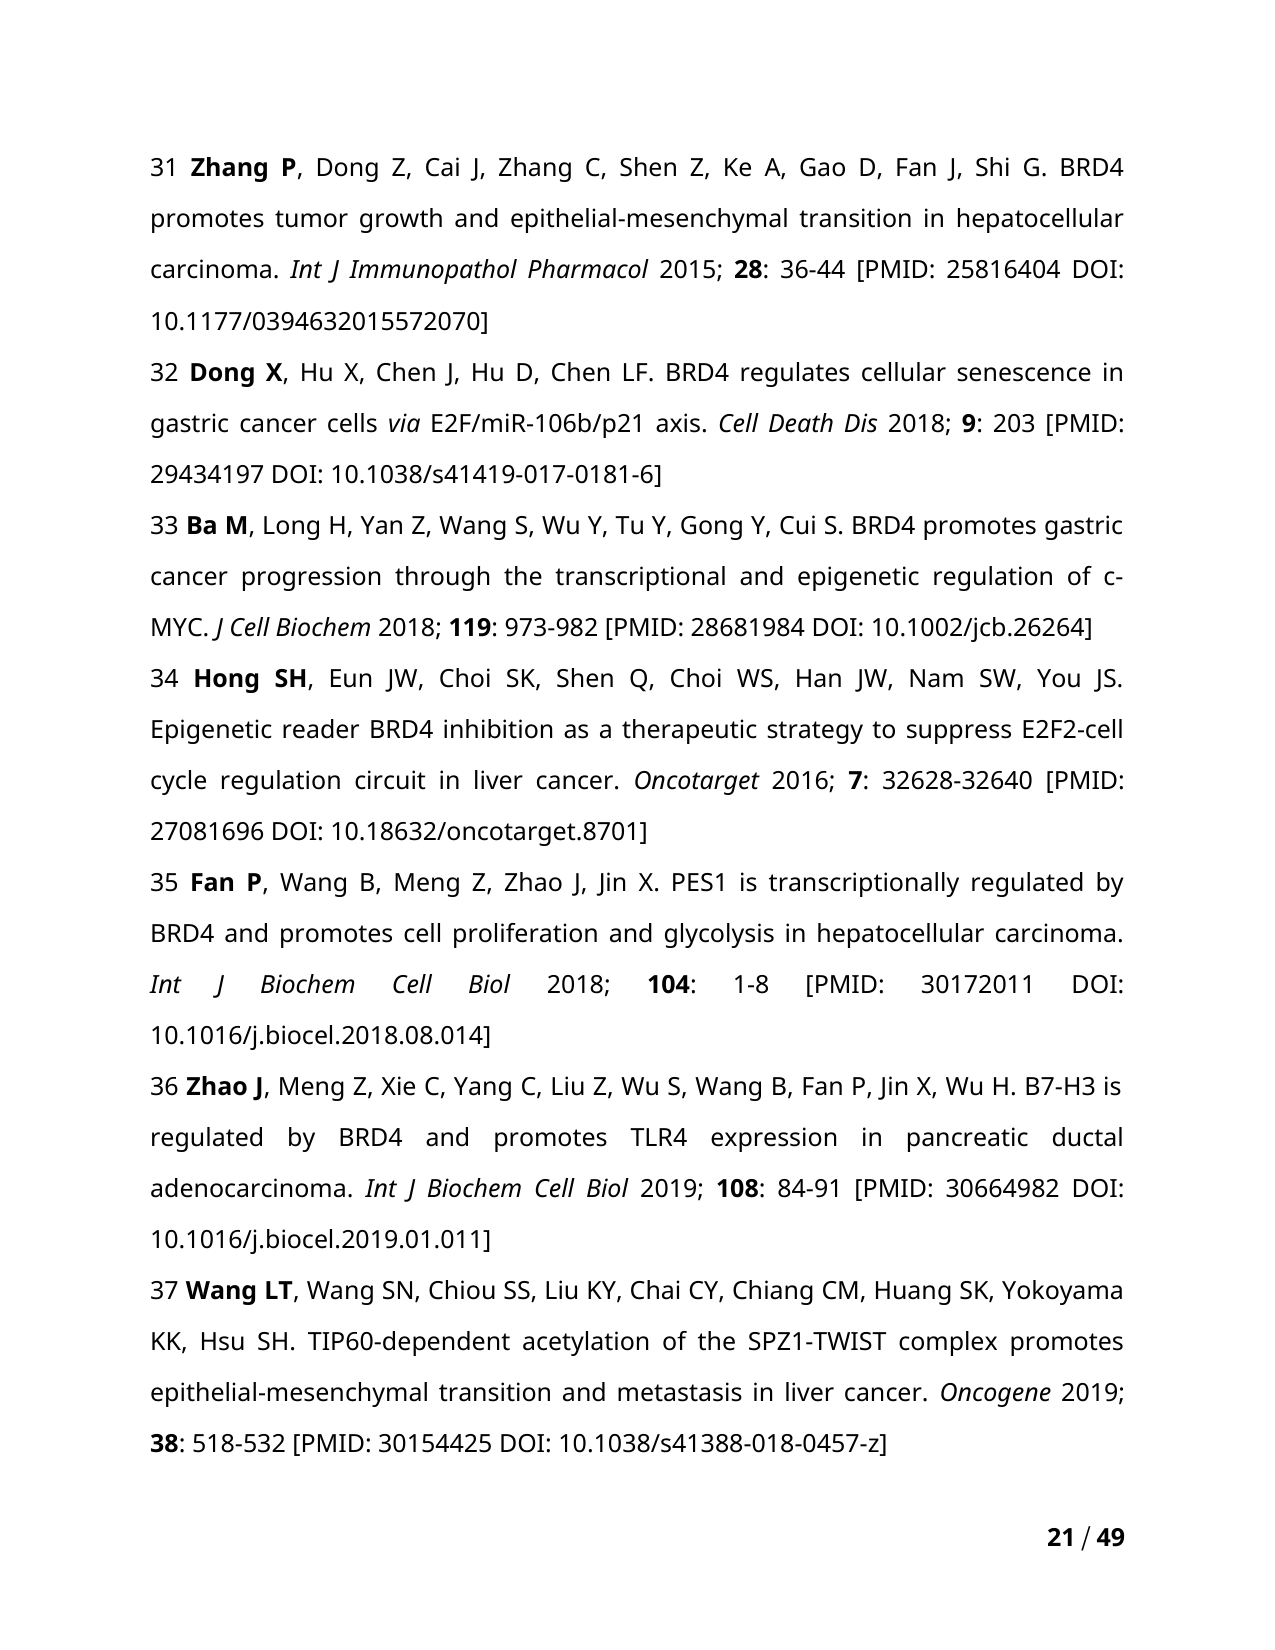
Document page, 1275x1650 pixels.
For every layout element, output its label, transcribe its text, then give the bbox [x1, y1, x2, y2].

text 36 Zhao J, Meng Z, Xie C, Yang C, Liu Z, Wu S, Wang B, Fan P, Jin X, Wu H. B7-H3 is regulated by BRD4 and promotes TLR4 expression in pancreatic ductal adenocarcinoma. Int J Biochem Cell Biol 2019; 108: 84-91 [PMID: 30664982 DOI: 10.1016/j.biocel.2019.01.011] [150, 1069, 1125, 1256]
text 35 Fan P, Wang B, Meng Z, Zhao J, Jin X. PES1 is transcriptionally regulated by BRD4 and promotes cell proliferation and glycolysis in hepatocellular carcinoma. Int J Biochem Cell Biol 2018; 104: 1-8 [PMID: 30172011 DOI: 10.1016/j.biocel.2018.08.014] [150, 864, 1125, 1052]
text 34 Hong SH, Eun JW, Choi SK, Shen Q, Choi WS, Han JW, Nam SW, You JS. Epigenetic reader BRD4 inhibition as a therapeutic strategy to suppress E2F2-cell cycle regulation circuit in liver cancer. Oncotarget 2016; 7: 32628-32640 [PMID: 27081696 DOI: 10.18632/oncotarget.8701] [150, 660, 1125, 848]
text 33 Ba M, Long H, Yan Z, Wang S, Wu Y, Tu Y, Gong Y, Cui S. BRD4 promotes gastric cancer progression through the transcriptional and epigenetic regulation of c-MYC. J Cell Biochem 2018; 119: 973-982 [PMID: 28681984 DOI: 10.1002/jcb.26264] [150, 507, 1125, 643]
text 31 Zhang P, Dong Z, Cai J, Zhang C, Shen Z, Ke A, Gao D, Fan J, Shi G. BRD4 promotes tumor growth and epithelial-mesenchymal transition in hepatocellular carcinoma. Int J Immunopathol Pharmacol 2015; 28: 36-44 [PMID: 25816404 DOI: 10.1177/0394632015572070] [150, 150, 1125, 337]
text 32 Dong X, Hu X, Chen J, Hu D, Chen LF. BRD4 regulates cellular senescence in gastric cancer cells via E2F/miR-106b/p21 axis. Cell Death Dis 2018; 9: 203 [PMID: 29434197 DOI: 10.1038/s41419-017-0181-6] [150, 354, 1125, 490]
text 37 Wang LT, Wang SN, Chiou SS, Liu KY, Chai CY, Chiang CM, Huang SK, Yokoyama KK, Hsu SH. TIP60-dependent acetylation of the SPZ1-TWIST complex promotes epithelial-mesenchymal transition and metastasis in liver cancer. Oncogene 2019; 38: 518-532 [PMID: 30154425 DOI: 10.1038/s41388-018-0457-z] [150, 1273, 1125, 1460]
